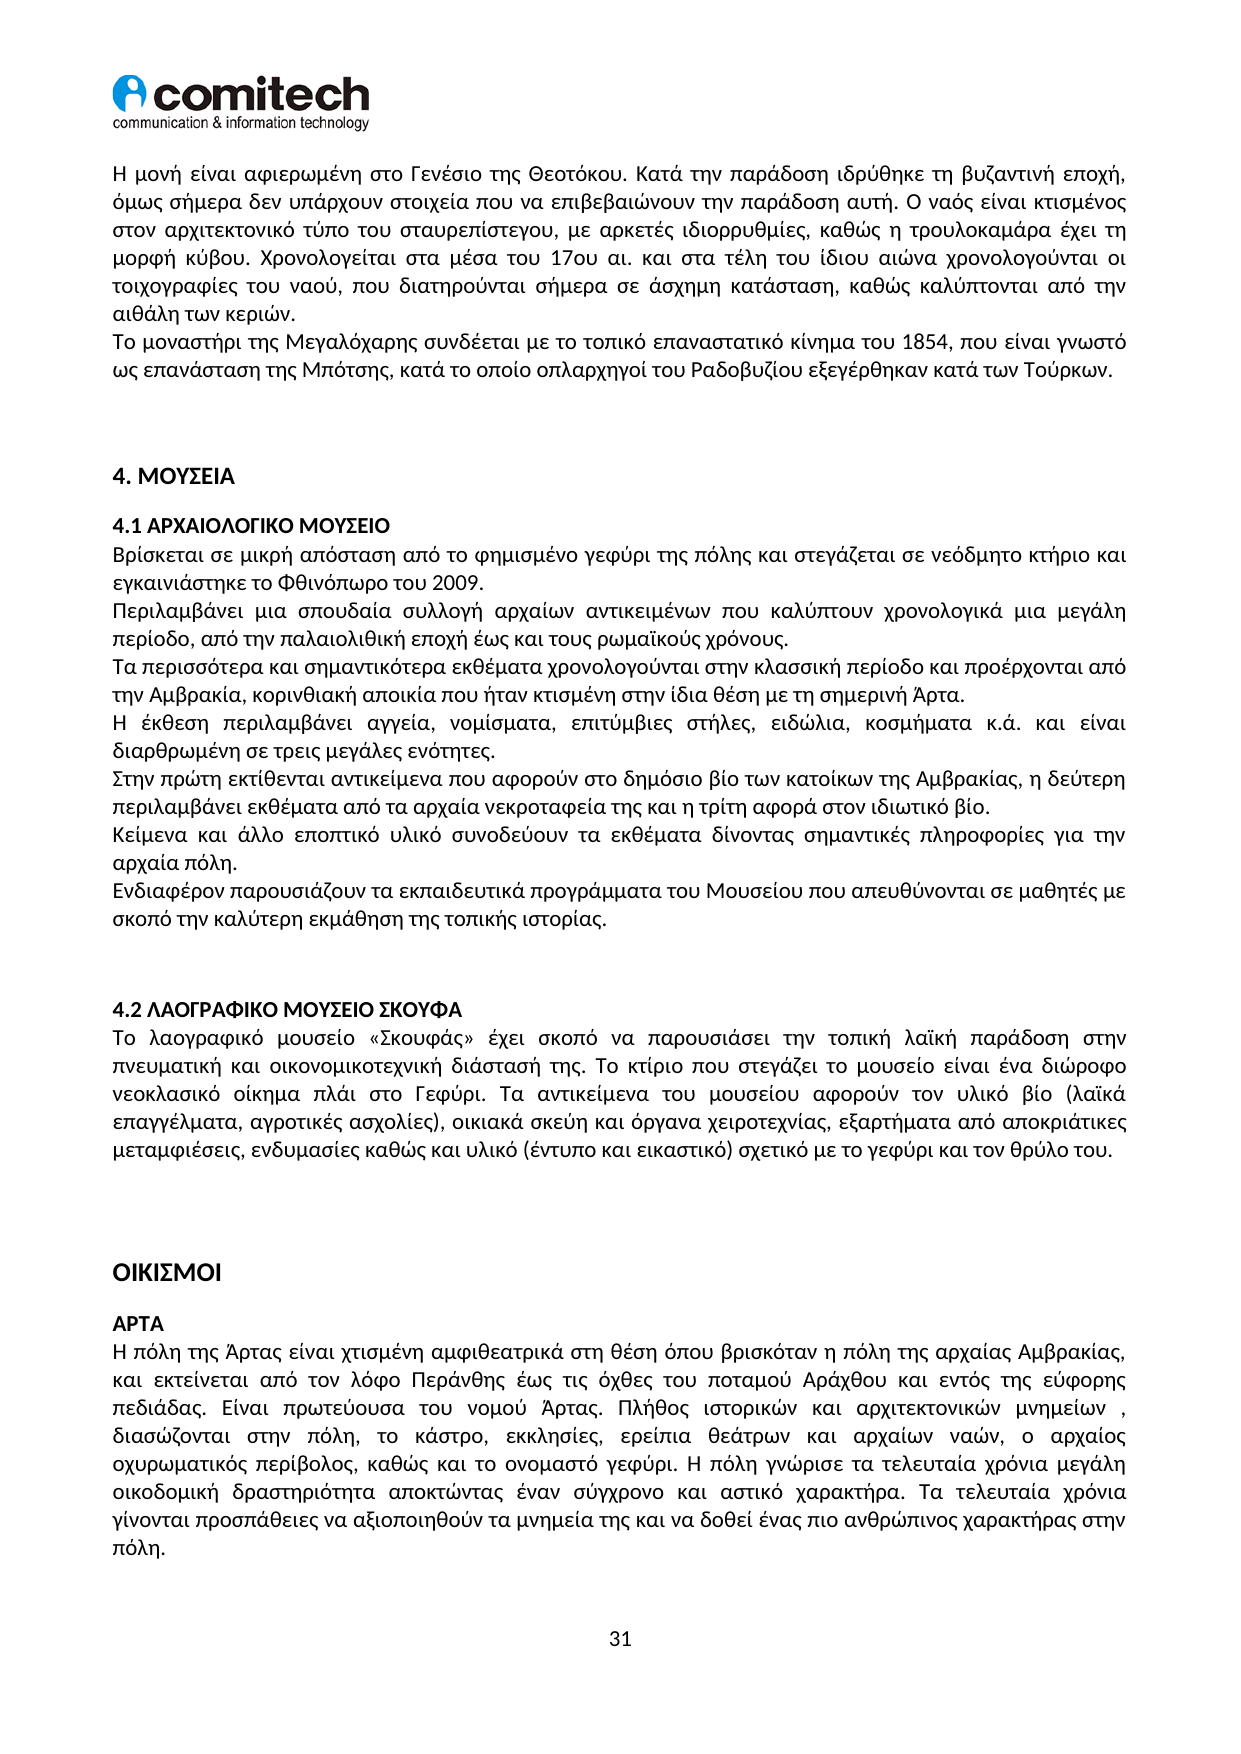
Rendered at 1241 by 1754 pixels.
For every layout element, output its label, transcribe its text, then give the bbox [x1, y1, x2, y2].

subtitle 4.1 ΑΡΧΑΙΟΛΟΓΙΚΟ ΜΟΥΣΕΙΟ [112, 512, 1128, 540]
text Το μοναστήρι της Μεγαλόχαρης συνδέεται με το τοπικό επαναστατικό κίνημα του 1854, που είναι γνωστό ως επανάσταση της Μπότσης, κατά το οποίο οπλαρχηγοί του Ραδοβυζίου εξεγέρθηκαν κατά των Τούρκων. [112, 327, 1128, 383]
subtitle ΟΙΚΙΣΜΟΙ [112, 1255, 1128, 1288]
text Τα περισσότερα και σημαντικότερα εκθέματα χρονολογούνται στην κλασσική περίοδο και προέρχονται από την Αμβρακία, κορινθιακή αποικία που ήταν κτισμένη στην ίδια θέση με τη σημερινή Άρτα. [112, 652, 1128, 708]
text Στην πρώτη εκτίθενται αντικείμενα που αφορούν στο δημόσιο βίο των κατοίκων της Αμβρακίας, η δεύτερη περιλαμβάνει εκθέματα από τα αρχαία νεκροταφεία της και η τρίτη αφορά στον ιδιωτικό βίο. [112, 764, 1128, 820]
subtitle 4.2 ΛΑΟΓΡΑΦΙΚΟ ΜΟΥΣΕΙΟ ΣΚΟΥΦΑ [112, 995, 1128, 1023]
text Κείμενα και άλλο εποπτικό υλικό συνοδεύουν τα εκθέματα δίνοντας σημαντικές πληροφορίες για την αρχαία πόλη. [112, 820, 1128, 876]
text Η έκθεση περιλαμβάνει αγγεία, νομίσματα, επιτύμβιες στήλες, ειδώλια, κοσμήματα κ.ά. και είναι διαρθρωμένη σε τρεις μεγάλες ενότητες. [112, 708, 1128, 764]
text Περιλαμβάνει μια σπουδαία συλλογή αρχαίων αντικειμένων που καλύπτουν χρονολογικά μια μεγάλη περίοδο, από την παλαιολιθική εποχή έως και τους ρωμαϊκούς χρόνους. [112, 596, 1128, 652]
text Ενδιαφέρον παρουσιάζουν τα εκπαιδευτικά προγράμματα του Μουσείου που απευθύνονται σε μαθητές με σκοπό την καλύτερη εκμάθηση της τοπικής ιστορίας. [112, 876, 1128, 932]
text Το λαογραφικό μουσείο «Σκουφάς» έχει σκοπό να παρουσιάσει την τοπική λαϊκή παράδοση στην πνευματική και οικονομικοτεχνική διάστασή της. Το κτίριο που στεγάζει το μουσείο είναι ένα διώροφο νεοκλασικό οίκημα πλάι στο Γεφύρι. Τα αντικείμενα του μουσείου αφορούν τον υλικό βίο (λαϊκά επαγγέλματα, αγροτικές ασχολίες), οικιακά σκεύη και όργανα χειροτεχνίας, εξαρτήματα από αποκριάτικες μεταμφιέσεις, ενδυμασίες καθώς και υλικό (έντυπο και εικαστικό) σχετικό με το γεφύρι και τον θρύλο του. [112, 1023, 1128, 1163]
text Βρίσκεται σε μικρή απόσταση από το φημισμένο γεφύρι της πόλης και στεγάζεται σε νεόδμητο κτήριο και εγκαινιάστηκε το Φθινόπωρο του 2009. [112, 540, 1128, 596]
subtitle 4. ΜΟΥΣΕΙΑ [112, 460, 1128, 491]
picture [112, 75, 369, 132]
text Η μονή είναι αφιερωμένη στο Γενέσιο της Θεοτόκου. Κατά την παράδοση ιδρύθηκε τη βυζαντινή εποχή, όμως σήμερα δεν υπάρχουν στοιχεία που να επιβεβαιώνουν την παράδοση αυτή. Ο ναός είναι κτισμένος στον αρχιτεκτονικό τύπο του σταυρεπίστεγου, με αρκετές ιδιορρυθμίες, καθώς η τρουλοκαμάρα έχει τη μορφή κύβου. Χρονολογείται στα μέσα του 17ου αι. και στα τέλη του ίδιου αιώνα χρονολογούνται οι τοιχογραφίες του ναού, που διατηρούνται σήμερα σε άσχημη κατάσταση, καθώς καλύπτονται από την αιθάλη των κεριών. [112, 159, 1128, 327]
subtitle ΑΡΤΑ [112, 1309, 1128, 1337]
text Η πόλη της Άρτας είναι χτισμένη αμφιθεατρικά στη θέση όπου βρισκόταν η πόλη της αρχαίας Αμβρακίας, και εκτείνεται από τον λόφο Περάνθης έως τις όχθες του ποταμού Αράχθου και εντός της εύφορης πεδιάδας. Είναι πρωτεύουσα του νομού Άρτας. Πλήθος ιστορικών και αρχιτεκτονικών μνημείων , διασώζονται στην πόλη, το κάστρο, εκκλησίες, ερείπια θεάτρων και αρχαίων ναών, ο αρχαίος οχυρωματικός περίβολος, καθώς και το ονομαστό γεφύρι. Η πόλη γνώρισε τα τελευταία χρόνια μεγάλη οικοδομική δραστηριότητα αποκτώντας έναν σύγχρονο και αστικό χαρακτήρα. Τα τελευταία χρόνια γίνονται προσπάθειες να αξιοποιηθούν τα μνημεία της και να δοθεί ένας πιο ανθρώπινος χαρακτήρας στην πόλη. [112, 1337, 1128, 1561]
